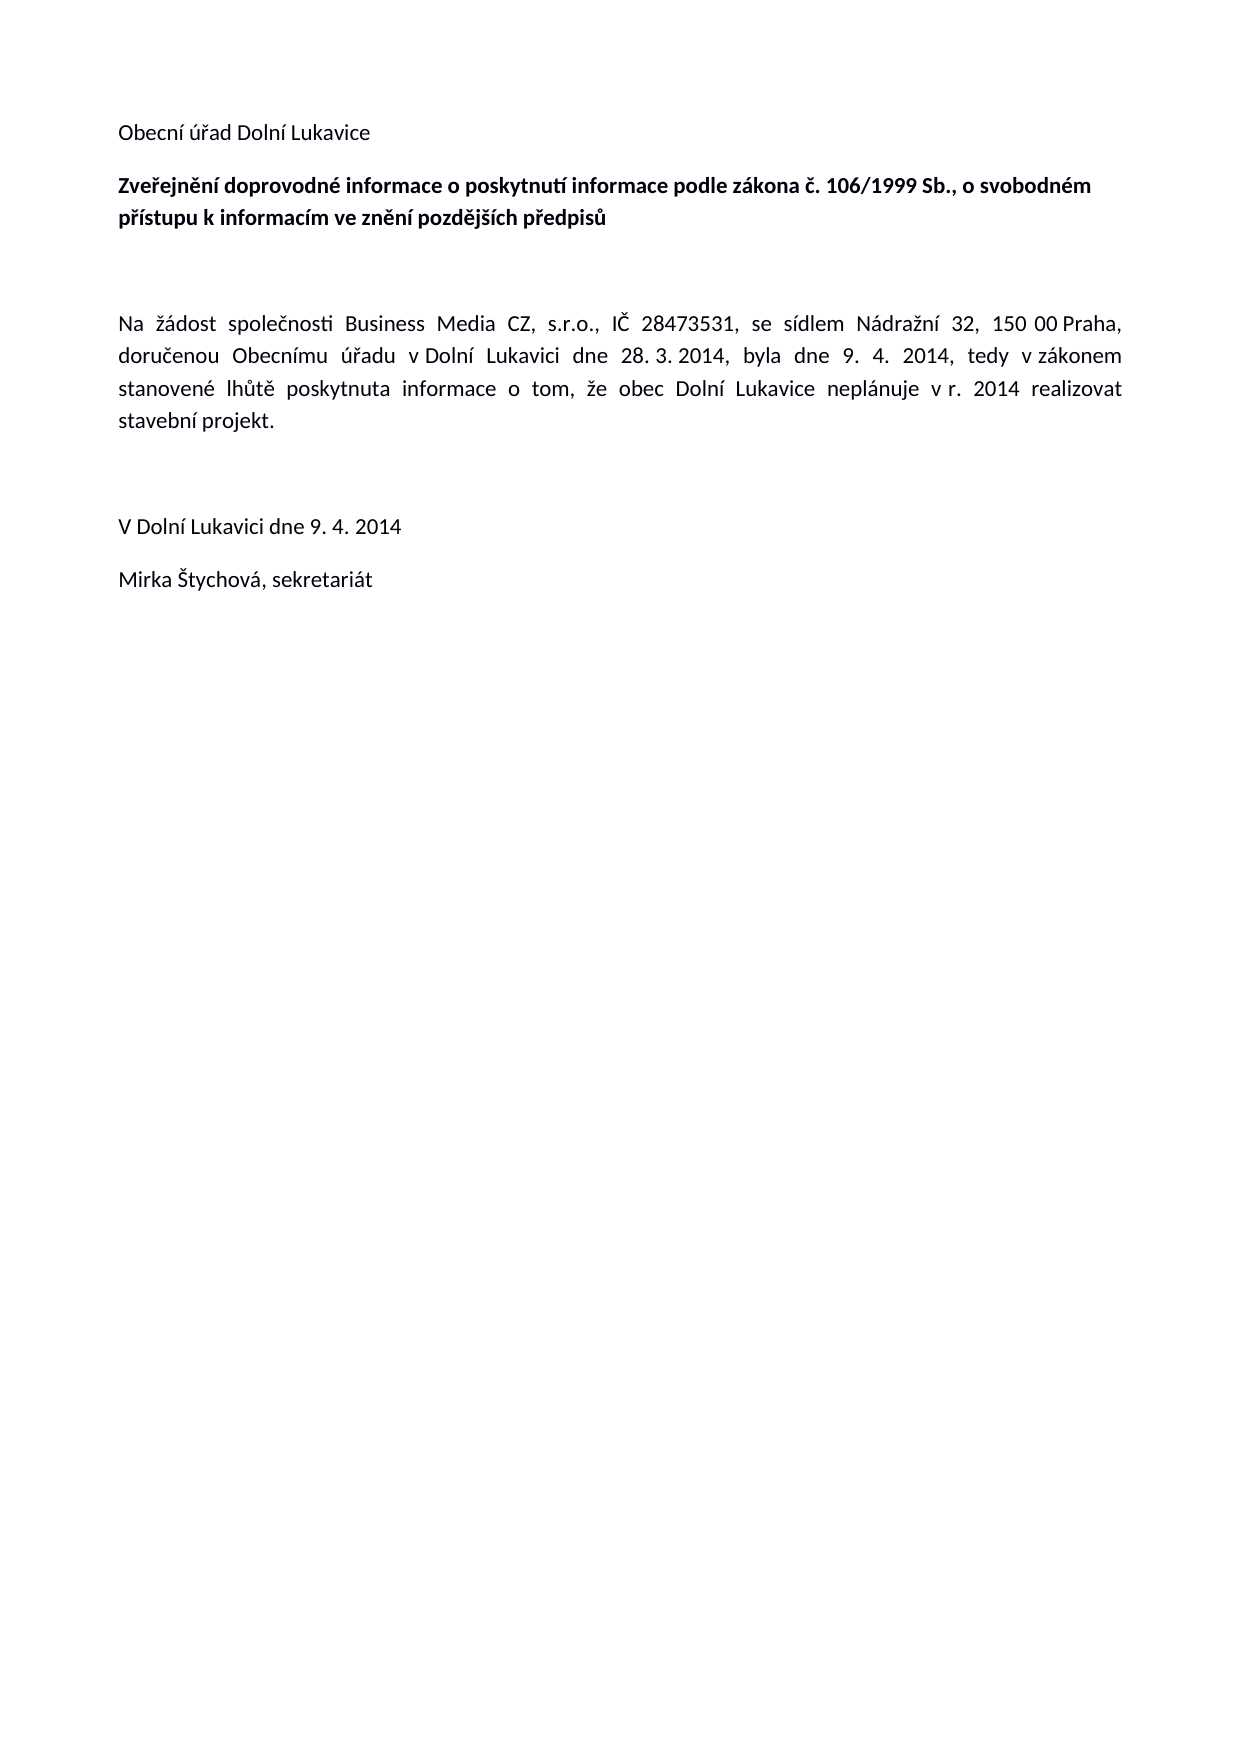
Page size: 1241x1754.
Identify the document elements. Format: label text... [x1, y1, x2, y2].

text Obecní úřad Dolní Lukavice [118, 118, 1122, 146]
text Zveřejnění doprovodné informace o poskytnutí informace podle zákona č. 106/1999 Sb., o svobodném přístupu k informacím ve znění pozdějších předpisů [118, 171, 1122, 231]
text Mirka Štychová, sekretariát [118, 565, 1122, 593]
text Na žádost společnosti Business Media CZ, s.r.o., IČ 28473531, se sídlem Nádražní 32, 150 00 Praha, doručenou Obecnímu úřadu v Dolní Lukavici dne 28. 3. 2014, byla dne 9. 4. 2014, tedy v zákonem stanovené lhůtě poskytnuta informace o tom, že obec Dolní Lukavice neplánuje v r. 2014 realizovat stavební projekt. [118, 309, 1122, 434]
text V Dolní Lukavici dne 9. 4. 2014 [118, 512, 1122, 540]
